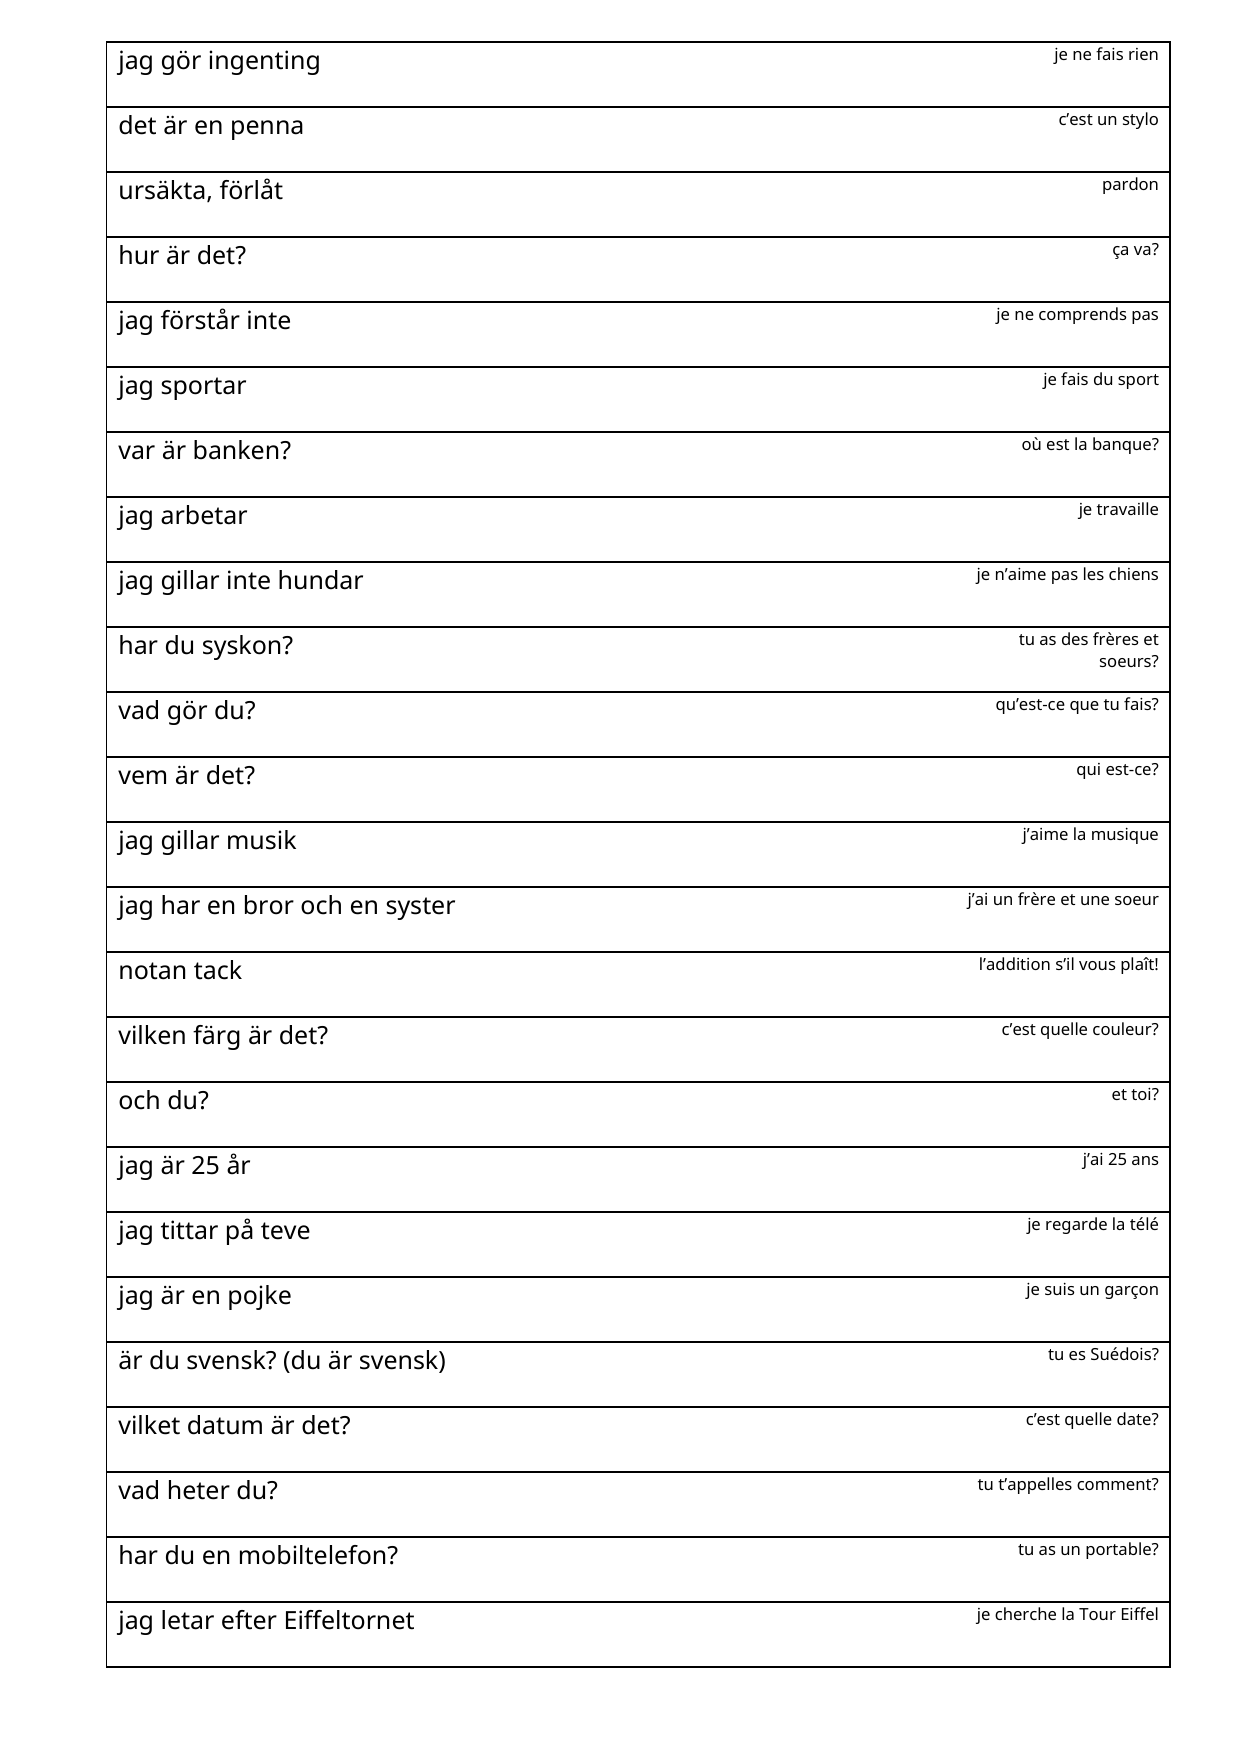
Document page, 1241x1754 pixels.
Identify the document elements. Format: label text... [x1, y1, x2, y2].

table_cell l’addition s’il vous plaît! [943, 953, 1169, 1016]
table_cell tu es Suédois? [943, 1343, 1169, 1406]
table_cell vem är det? [107, 758, 943, 821]
table_cell är du svensk? (du är svensk) [107, 1343, 943, 1406]
table_cell je n’aime pas les chiens [943, 563, 1169, 626]
table_cell je regarde la télé [943, 1213, 1169, 1276]
table_cell pardon [943, 173, 1169, 236]
table_cell et toi? [943, 1083, 1169, 1146]
table_cell je cherche la Tour Eiffel [943, 1603, 1169, 1666]
table_cell c’est un stylo [943, 108, 1169, 171]
table_cell je fais du sport [943, 368, 1169, 431]
table_cell notan tack [107, 953, 943, 1016]
table_cell jag är en pojke [107, 1278, 943, 1341]
table_cell jag sportar [107, 368, 943, 431]
table_cell jag tittar på teve [107, 1213, 943, 1276]
table_cell jag arbetar [107, 498, 943, 561]
table_cell tu as un portable? [943, 1538, 1169, 1601]
table_cell jag förstår inte [107, 303, 943, 366]
table_cell ursäkta, förlåt [107, 173, 943, 236]
table_cell vad gör du? [107, 693, 943, 756]
table_cell qu’est-ce que tu fais? [943, 693, 1169, 756]
table_cell ça va? [943, 238, 1169, 301]
table_cell tu as des frères et soeurs? [943, 628, 1169, 691]
table_cell och du? [107, 1083, 943, 1146]
table_cell hur är det? [107, 238, 943, 301]
table_cell qui est-ce? [943, 758, 1169, 821]
table_cell jag gillar inte hundar [107, 563, 943, 626]
table_cell je suis un garçon [943, 1278, 1169, 1341]
table_cell vilket datum är det? [107, 1408, 943, 1471]
table_cell je travaille [943, 498, 1169, 561]
table_cell j’aime la musique [943, 823, 1169, 886]
table_cell jag gillar musik [107, 823, 943, 886]
table_cell jag gör ingenting [107, 43, 943, 106]
table_cell je ne fais rien [943, 43, 1169, 106]
table_cell var är banken? [107, 433, 943, 496]
table_cell jag är 25 år [107, 1148, 943, 1211]
table_cell c’est quelle date? [943, 1408, 1169, 1471]
table_cell où est la banque? [943, 433, 1169, 496]
table_cell j’ai 25 ans [943, 1148, 1169, 1211]
table_cell jag har en bror och en syster [107, 888, 943, 951]
table_cell har du syskon? [107, 628, 943, 691]
table_cell det är en penna [107, 108, 943, 171]
table_cell je ne comprends pas [943, 303, 1169, 366]
table_cell jag letar efter Eiffeltornet [107, 1603, 943, 1666]
table_cell j’ai un frère et une soeur [943, 888, 1169, 951]
table_cell tu t’appelles comment? [943, 1473, 1169, 1536]
table_cell c’est quelle couleur? [943, 1018, 1169, 1081]
table_cell vad heter du? [107, 1473, 943, 1536]
table_cell har du en mobiltelefon? [107, 1538, 943, 1601]
table_cell vilken färg är det? [107, 1018, 943, 1081]
